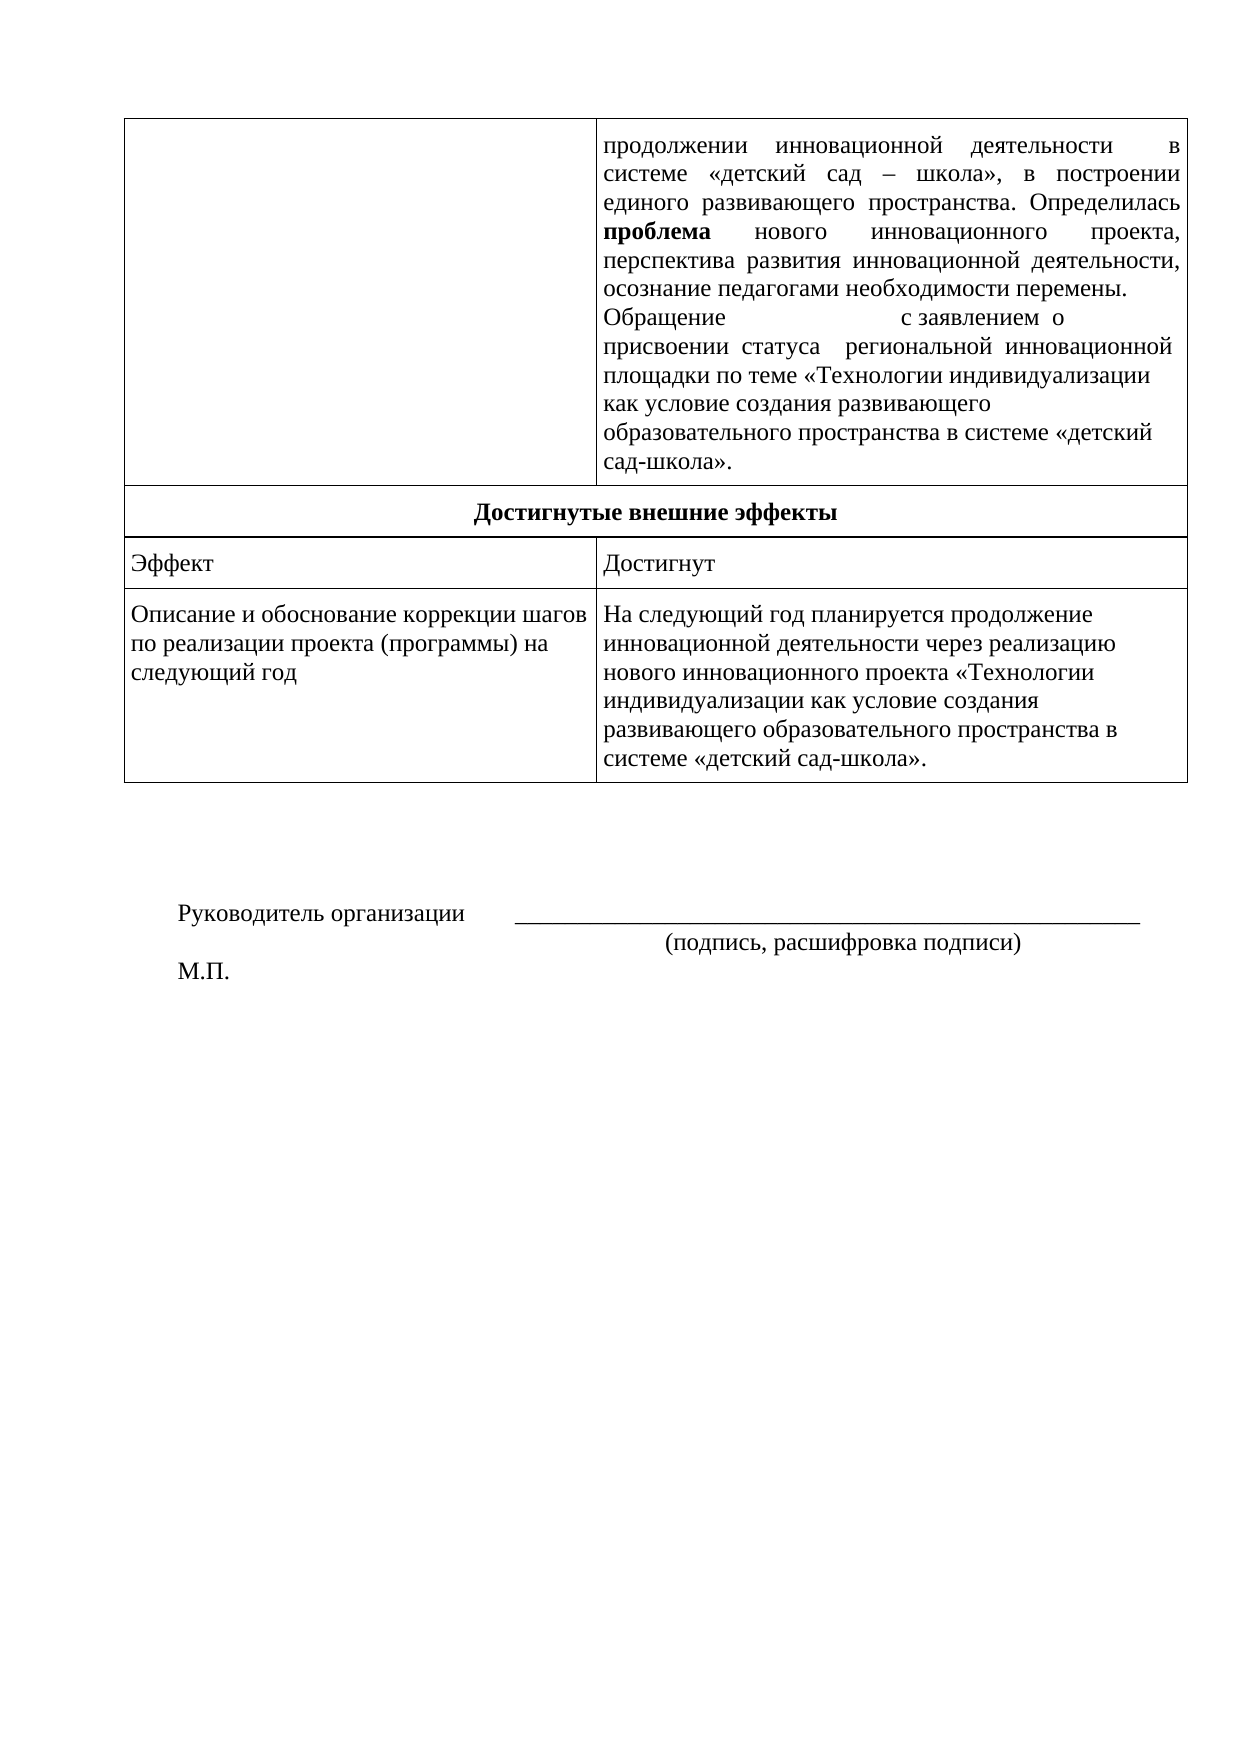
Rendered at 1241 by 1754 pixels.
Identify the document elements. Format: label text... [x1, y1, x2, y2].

table_cell Достигнут [597, 538, 1187, 587]
text Руководитель организации __________________________________________________ [177, 898, 1196, 927]
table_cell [125, 119, 596, 485]
table_cell Описание и обоснование коррекции шагов по реализации проекта (программы) на следующий год [125, 589, 596, 782]
table_cell Достигнутые внешние эффекты [125, 486, 1187, 536]
table_cell На следующий год планируется продолжение инновационной деятельности через реализацию нового инновационного проекта «Технологии индивидуализации как условие создания развивающего образовательного пространства в системе «детский сад-школа». [597, 589, 1187, 782]
text М.П. [177, 956, 1196, 984]
table_cell Эффект [125, 538, 596, 587]
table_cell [597, 119, 1187, 485]
text (подпись, расшифровка подписи) [177, 927, 1196, 956]
